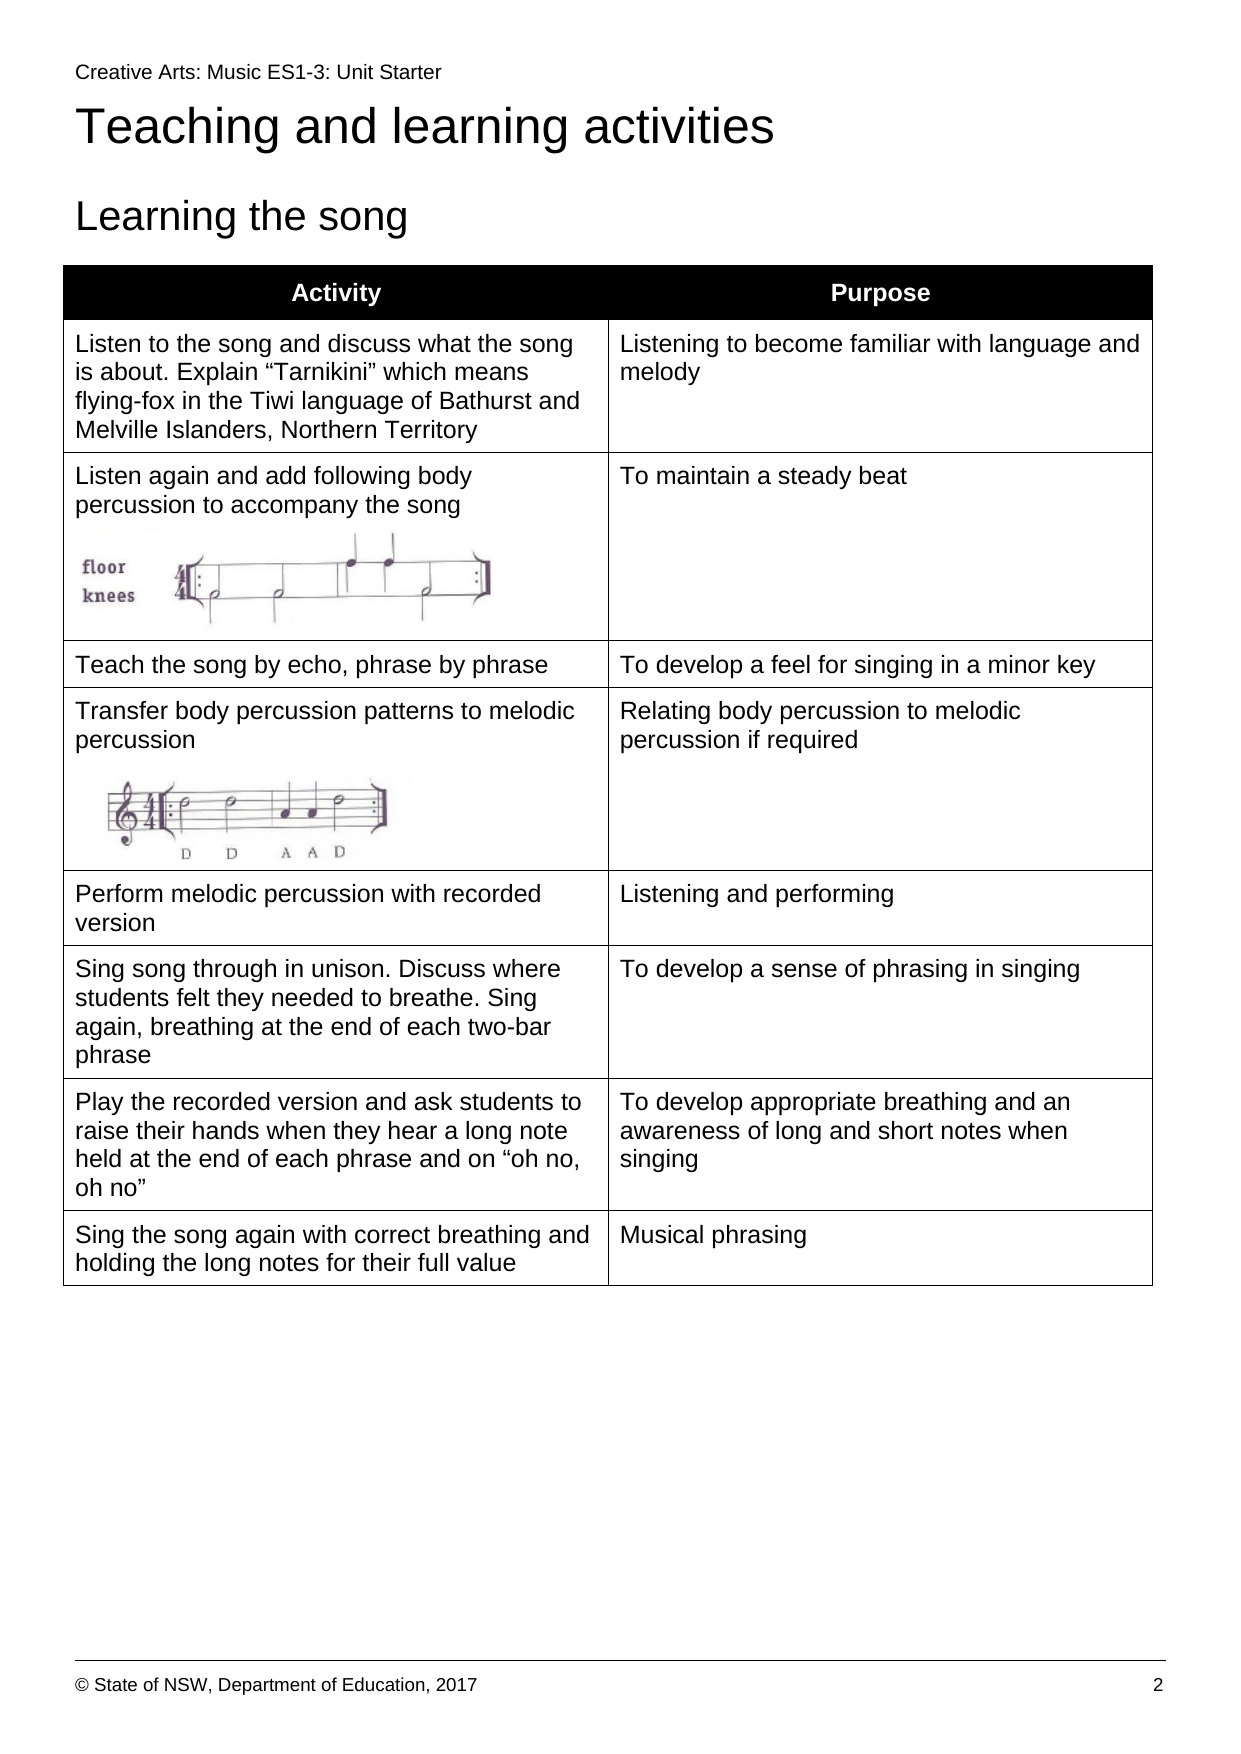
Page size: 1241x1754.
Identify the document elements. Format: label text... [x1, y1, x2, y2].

table_cell Listen to the song and discuss what the song is about. Explain “Tarnikini” which means flying-fox in the Tiwi language of Bathurst and Melville Islanders, Northern Territory [64, 320, 608, 452]
table_header Activity [64, 266, 608, 319]
picture [75, 761, 435, 862]
table_cell Teach the song by echo, phrase by phrase [64, 641, 608, 687]
table_cell Sing the song again with correct breathing and holding the long notes for their full value [64, 1211, 608, 1285]
subtitle Learning the song [75, 192, 1165, 239]
table_cell Perform melodic percussion with recorded version [64, 871, 608, 945]
table_cell Listening to become familiar with language and melody [609, 320, 1152, 452]
table_cell Sing song through in unison. Discuss where students felt they needed to breathe. Sing again, breathing at the end of each two-bar phrase [64, 946, 608, 1077]
table_cell Listening and performing [609, 871, 1152, 945]
picture [75, 527, 518, 632]
table_cell To develop a feel for singing in a minor key [609, 641, 1152, 687]
table_cell Play the recorded version and ask students to raise their hands when they hear a long note held at the end of each phrase and on “oh no, oh no” [64, 1079, 608, 1210]
table_cell Transfer body percussion patterns to melodic percussion [64, 688, 608, 869]
table_cell Listen again and add following body percussion to accompany the song [64, 453, 608, 640]
table_cell To develop a sense of phrasing in singing [609, 946, 1152, 1077]
subtitle Teaching and learning activities [75, 97, 1165, 154]
table_cell Relating body percussion to melodic percussion if required [609, 688, 1152, 869]
table_cell To develop appropriate breathing and an awareness of long and short notes when singing [609, 1079, 1152, 1210]
table_header Purpose [609, 266, 1152, 319]
table_cell Musical phrasing [609, 1211, 1152, 1285]
table_cell To maintain a steady beat [609, 453, 1152, 640]
